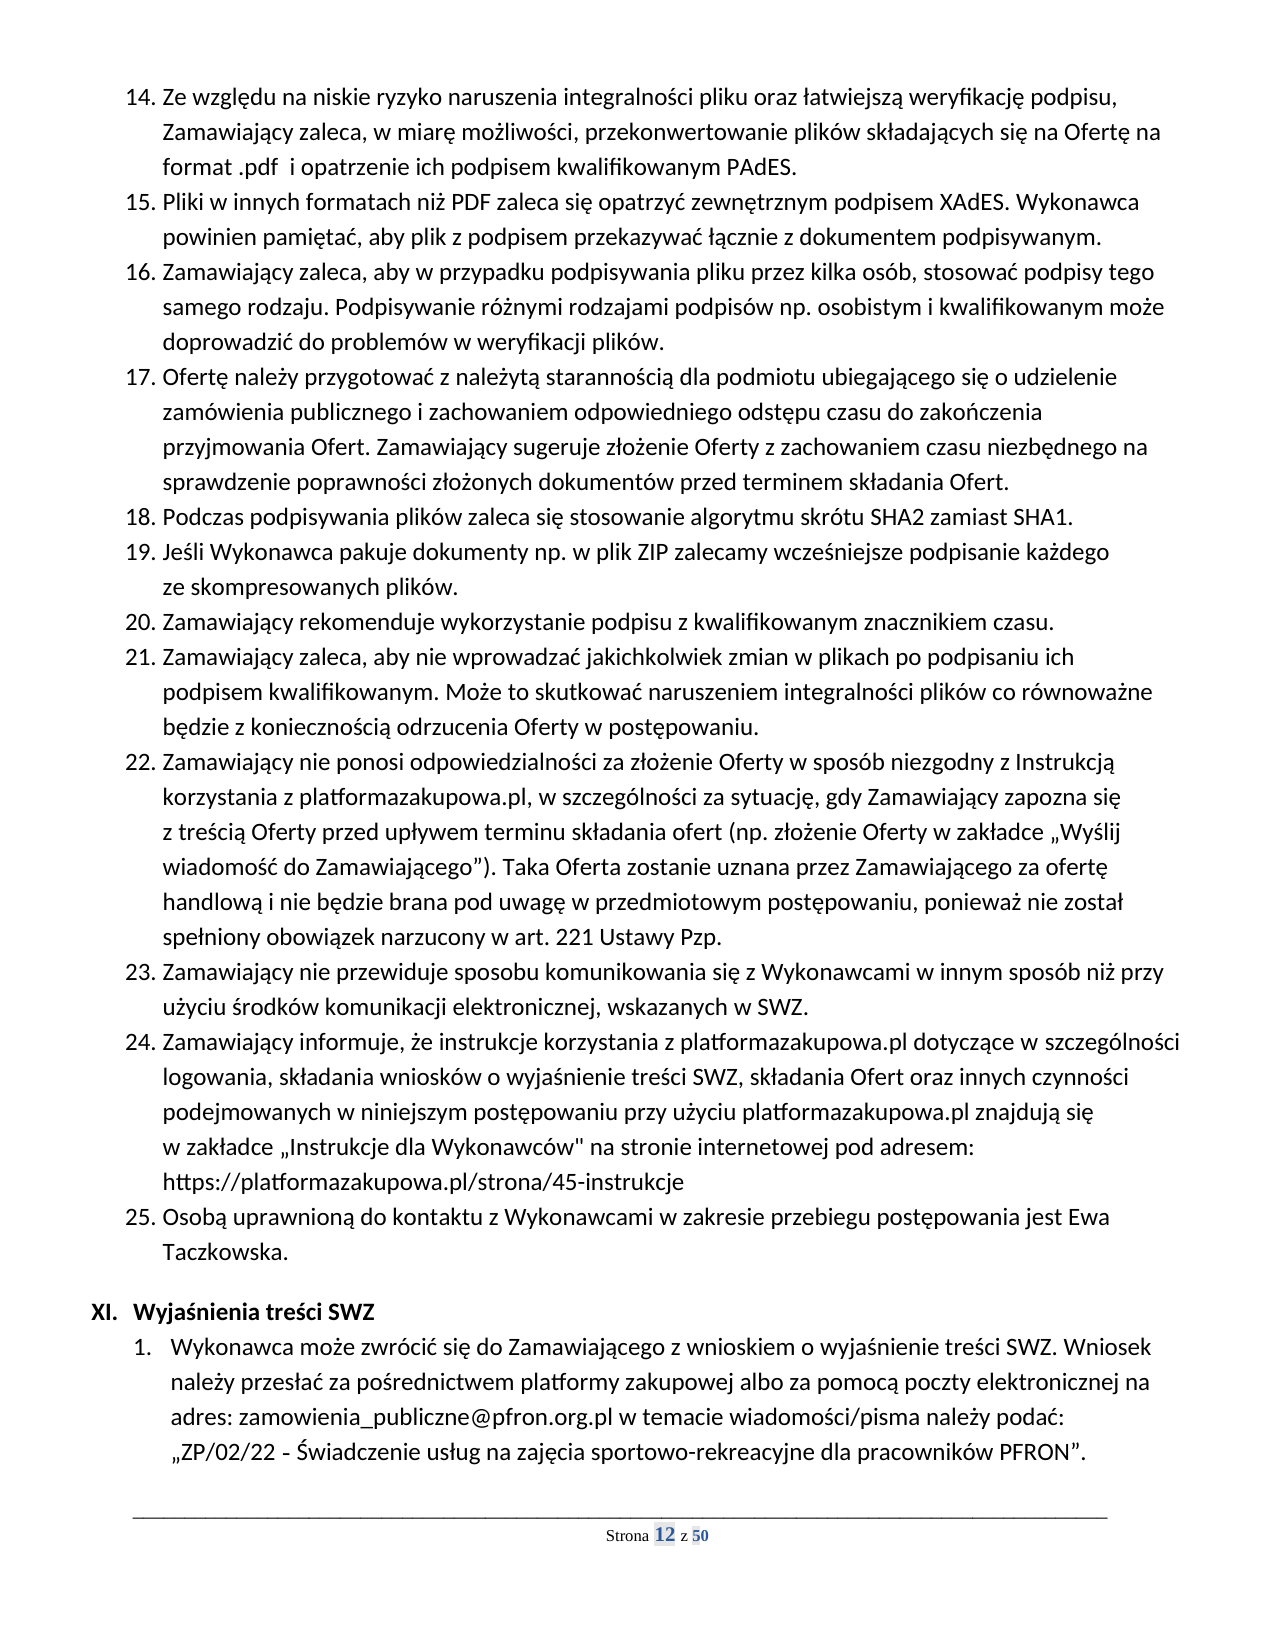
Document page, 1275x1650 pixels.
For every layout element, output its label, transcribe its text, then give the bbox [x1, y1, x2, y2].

list Zamawiający nie ponosi odpowiedzialności za złożenie Oferty w sposób niezgodny z Instrukcją korzystania z platformazakupowa.pl, w szczególności za sytuację, gdy Zamawiający zapozna się z treścią Oferty przed upływem terminu składania ofert (np. złożenie Oferty w zakładce „Wyślij wiadomość do Zamawiającego”). Taka Oferta zostanie uznana przez Zamawiającego za ofertę handlową i nie będzie brana pod uwagę w przedmiotowym postępowaniu, ponieważ nie został spełniony obowiązek narzucony w art. 221 Ustawy Pzp. [125, 746, 1181, 951]
list Wykonawca może zwrócić się do Zamawiającego z wnioskiem o wyjaśnienie treści SWZ. Wniosek należy przesłać za pośrednictwem platformy zakupowej albo za pomocą poczty elektronicznej na adres: zamowienia_publiczne@pfron.org.pl w temacie wiadomości/pisma należy podać: „ZP/02/22 - Świadczenie usług na zajęcia sportowo-rekreacyjne dla pracowników PFRON”. [133, 1331, 1181, 1466]
list Jeśli Wykonawca pakuje dokumenty np. w plik ZIP zalecamy wcześniejsze podpisanie każdego ze skompresowanych plików. [125, 536, 1181, 601]
list Zamawiający zaleca, aby nie wprowadzać jakichkolwiek zmian w plikach po podpisaniu ich podpisem kwalifikowanym. Może to skutkować naruszeniem integralności plików co równoważne będzie z koniecznością odrzucenia Oferty w postępowaniu. [125, 641, 1181, 741]
list Zamawiający nie przewiduje sposobu komunikowania się z Wykonawcami w innym sposób niż przy użyciu środków komunikacji elektronicznej, wskazanych w SWZ. [125, 956, 1181, 1021]
list Zamawiający zaleca, aby w przypadku podpisywania pliku przez kilka osób, stosować podpisy tego samego rodzaju. Podpisywanie różnymi rodzajami podpisów np. osobistym i kwalifikowanym może doprowadzić do problemów w weryfikacji plików. [125, 256, 1181, 356]
list Ofertę należy przygotować z należytą starannością dla podmiotu ubiegającego się o udzielenie zamówienia publicznego i zachowaniem odpowiedniego odstępu czasu do zakończenia przyjmowania Ofert. Zamawiający sugeruje złożenie Oferty z zachowaniem czasu niezbędnego na sprawdzenie poprawności złożonych dokumentów przed terminem składania Ofert. [125, 361, 1181, 496]
list Pliki w innych formatach niż PDF zaleca się opatrzyć zewnętrznym podpisem XAdES. Wykonawca powinien pamiętać, aby plik z podpisem przekazywać łącznie z dokumentem podpisywanym. [125, 186, 1181, 251]
subtitle Wyjaśnienia treści SWZ [118, 1296, 1181, 1326]
list Zamawiający rekomenduje wykorzystanie podpisu z kwalifikowanym znacznikiem czasu. [125, 606, 1181, 636]
list Ze względu na niskie ryzyko naruszenia integralności pliku oraz łatwiejszą weryfikację podpisu, Zamawiający zaleca, w miarę możliwości, przekonwertowanie plików składających się na Ofertę na format .pdf i opatrzenie ich podpisem kwalifikowanym PAdES. [125, 81, 1181, 181]
list Podczas podpisywania plików zaleca się stosowanie algorytmu skrótu SHA2 zamiast SHA1. [125, 501, 1181, 531]
list Zamawiający informuje, że instrukcje korzystania z platformazakupowa.pl dotyczące w szczególności logowania, składania wniosków o wyjaśnienie treści SWZ, składania Ofert oraz innych czynności podejmowanych w niniejszym postępowaniu przy użyciu platformazakupowa.pl znajdują się w zakładce „Instrukcje dla Wykonawców" na stronie internetowej pod adresem: https://platformazakupowa.pl/strona/45-instrukcje [125, 1026, 1181, 1196]
list Osobą uprawnioną do kontaktu z Wykonawcami w zakresie przebiegu postępowania jest Ewa Taczkowska. [125, 1201, 1181, 1266]
